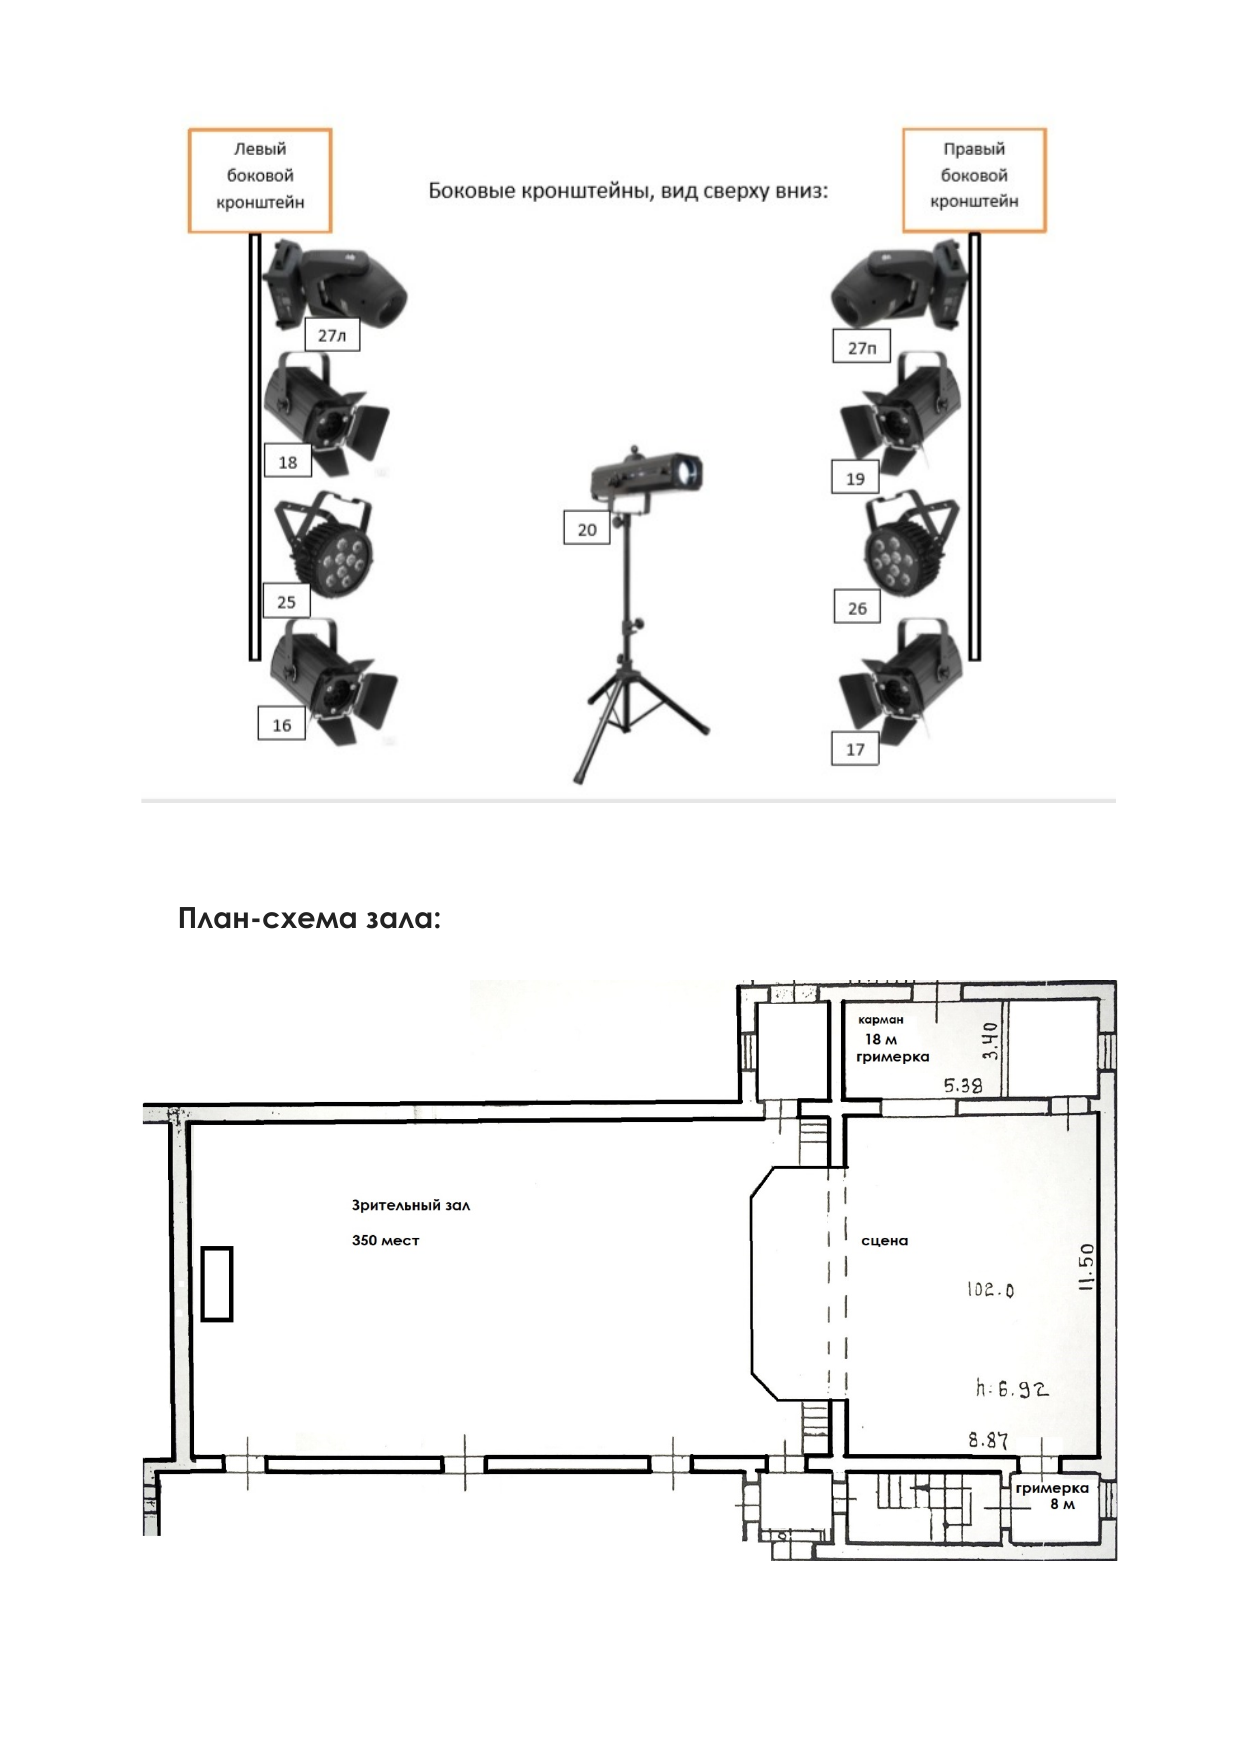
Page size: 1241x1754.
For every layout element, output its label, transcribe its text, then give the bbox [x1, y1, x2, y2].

text План-схема зала: [177, 899, 1152, 935]
picture [141, 94, 1116, 803]
picture [142, 980, 1118, 1561]
